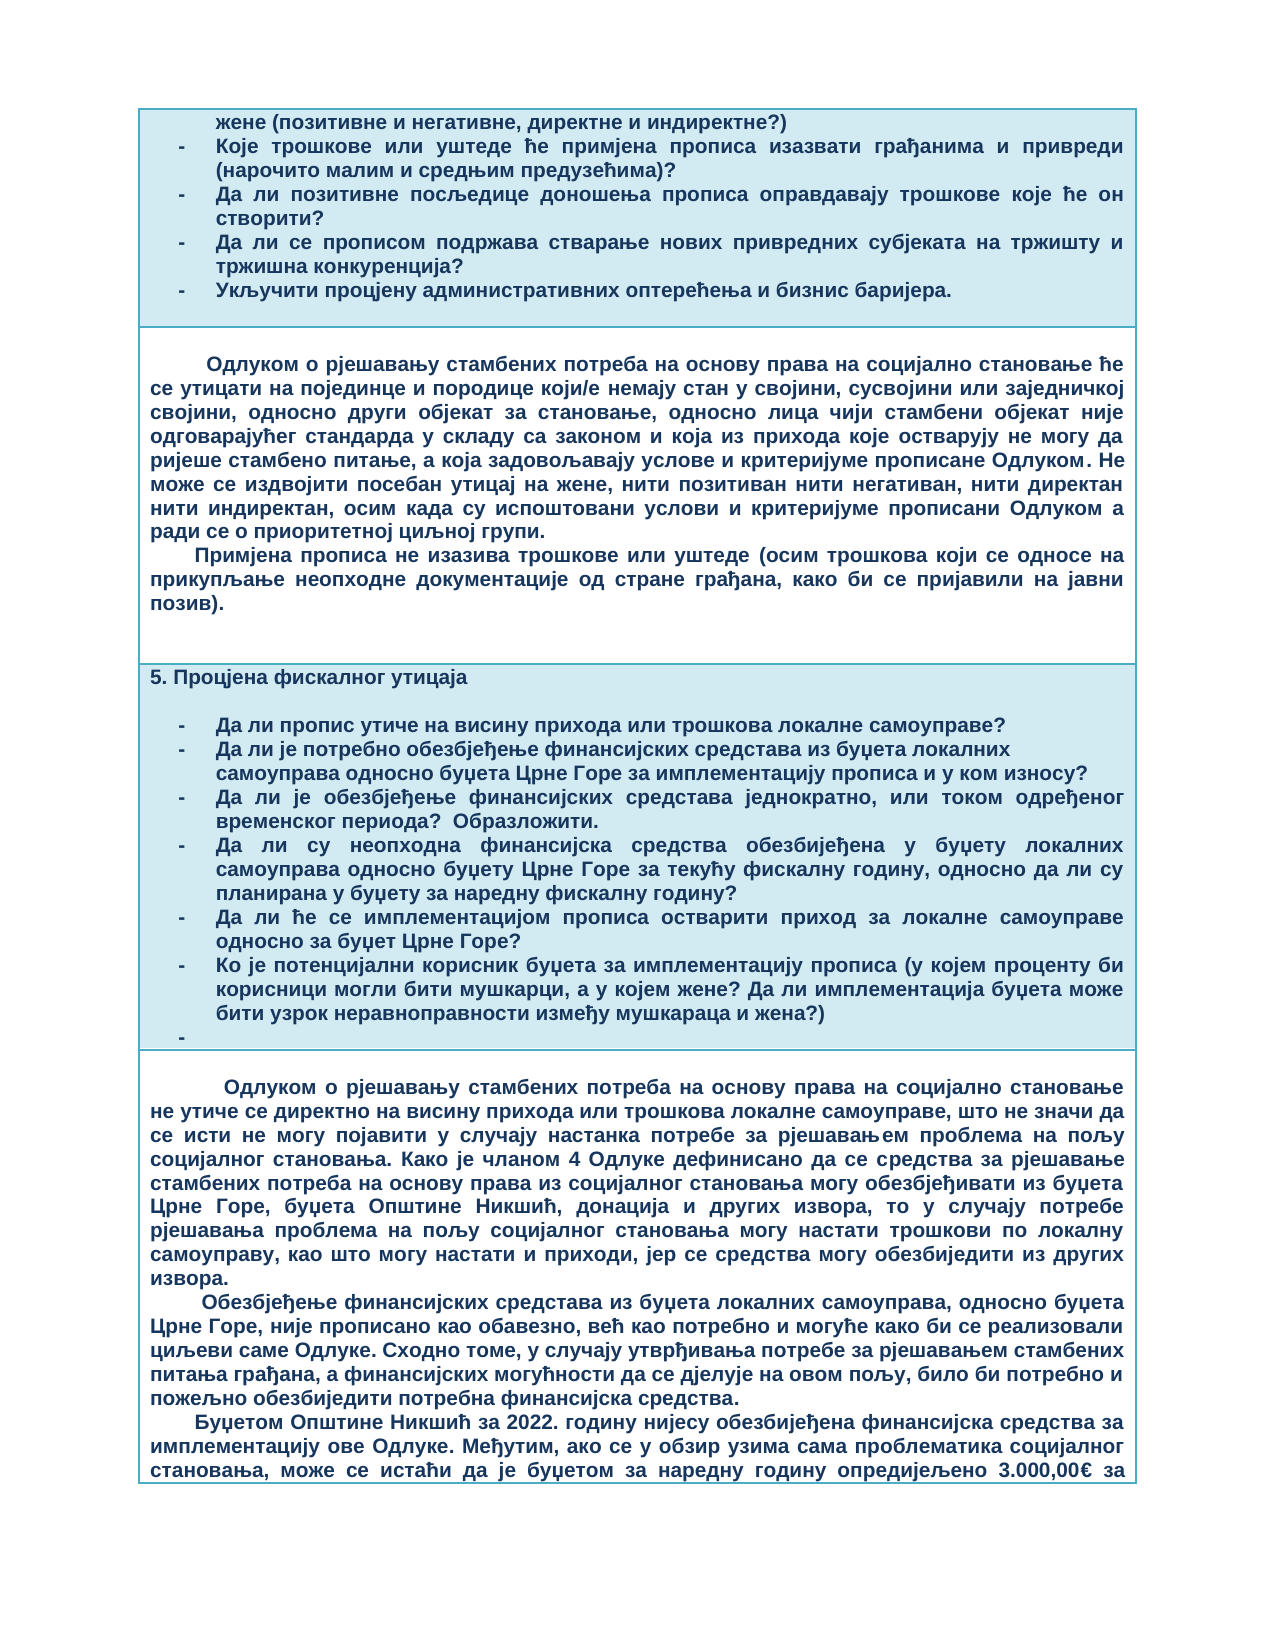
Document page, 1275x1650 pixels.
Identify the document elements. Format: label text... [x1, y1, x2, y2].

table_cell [140, 1051, 1135, 1482]
table_cell 5. Процјена фискалног утицаја Да ли пропис утиче на висину прихода или трошкова локалне самоуправе? Да ли је потребно обезбјеђење финансијских средстава из буџета локалних самоуправа односно буџета Црне Горе за имплементацију прописа и у ком износу? Да ли је обезбјеђење финансијских средстава једнократно, или током одређеног временског периода? Образложити. Да ли су неопходна финансијска средства обезбијеђена у буџету локалних самоуправа односно буџету Црне Горе за текућу фискалну годину, односно да ли су планирана у буџету за наредну фискалну годину? Да ли ће се имплементацијом прописа остварити приход за локалне самоуправе односно за буџет Црне Горе? Ко је потенцијални корисник буџета за имплементацију прописа (у којем проценту би корисници могли бити мушкарци, а у којем жене? Да ли имплементација буџета може бити узрок неравноправности између мушкараца и жена?) [140, 665, 1135, 1048]
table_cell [140, 110, 1135, 326]
table_cell Одлуком о рјешавању стамбених потреба на основу права на социјално становање ће се утицати на појединце и породице који/е немају стан у својини, сусвојини или заједничкој својини, односно други објекат за становање, односно лица чији стамбени објекат није одговарајућег стандарда у складу са законом и која из прихода које остварују не могу да ријеше стамбено питање, а која задовољавају услове и критеријуме прописане Одлуком. Не може се издвојити посебан утицај на жене, нити позитиван нити негативан, нити директан нити индиректан, осим када су испоштовани услови и критеријуме прописани Одлуком а ради се о приоритетној циљној групи. Примјена прописа не изазива трошкове или уштеде (осим трошкова који се односе на прикупљање неопходне документације од стране грађана, како би се пријавили на јавни позив). [140, 328, 1135, 663]
